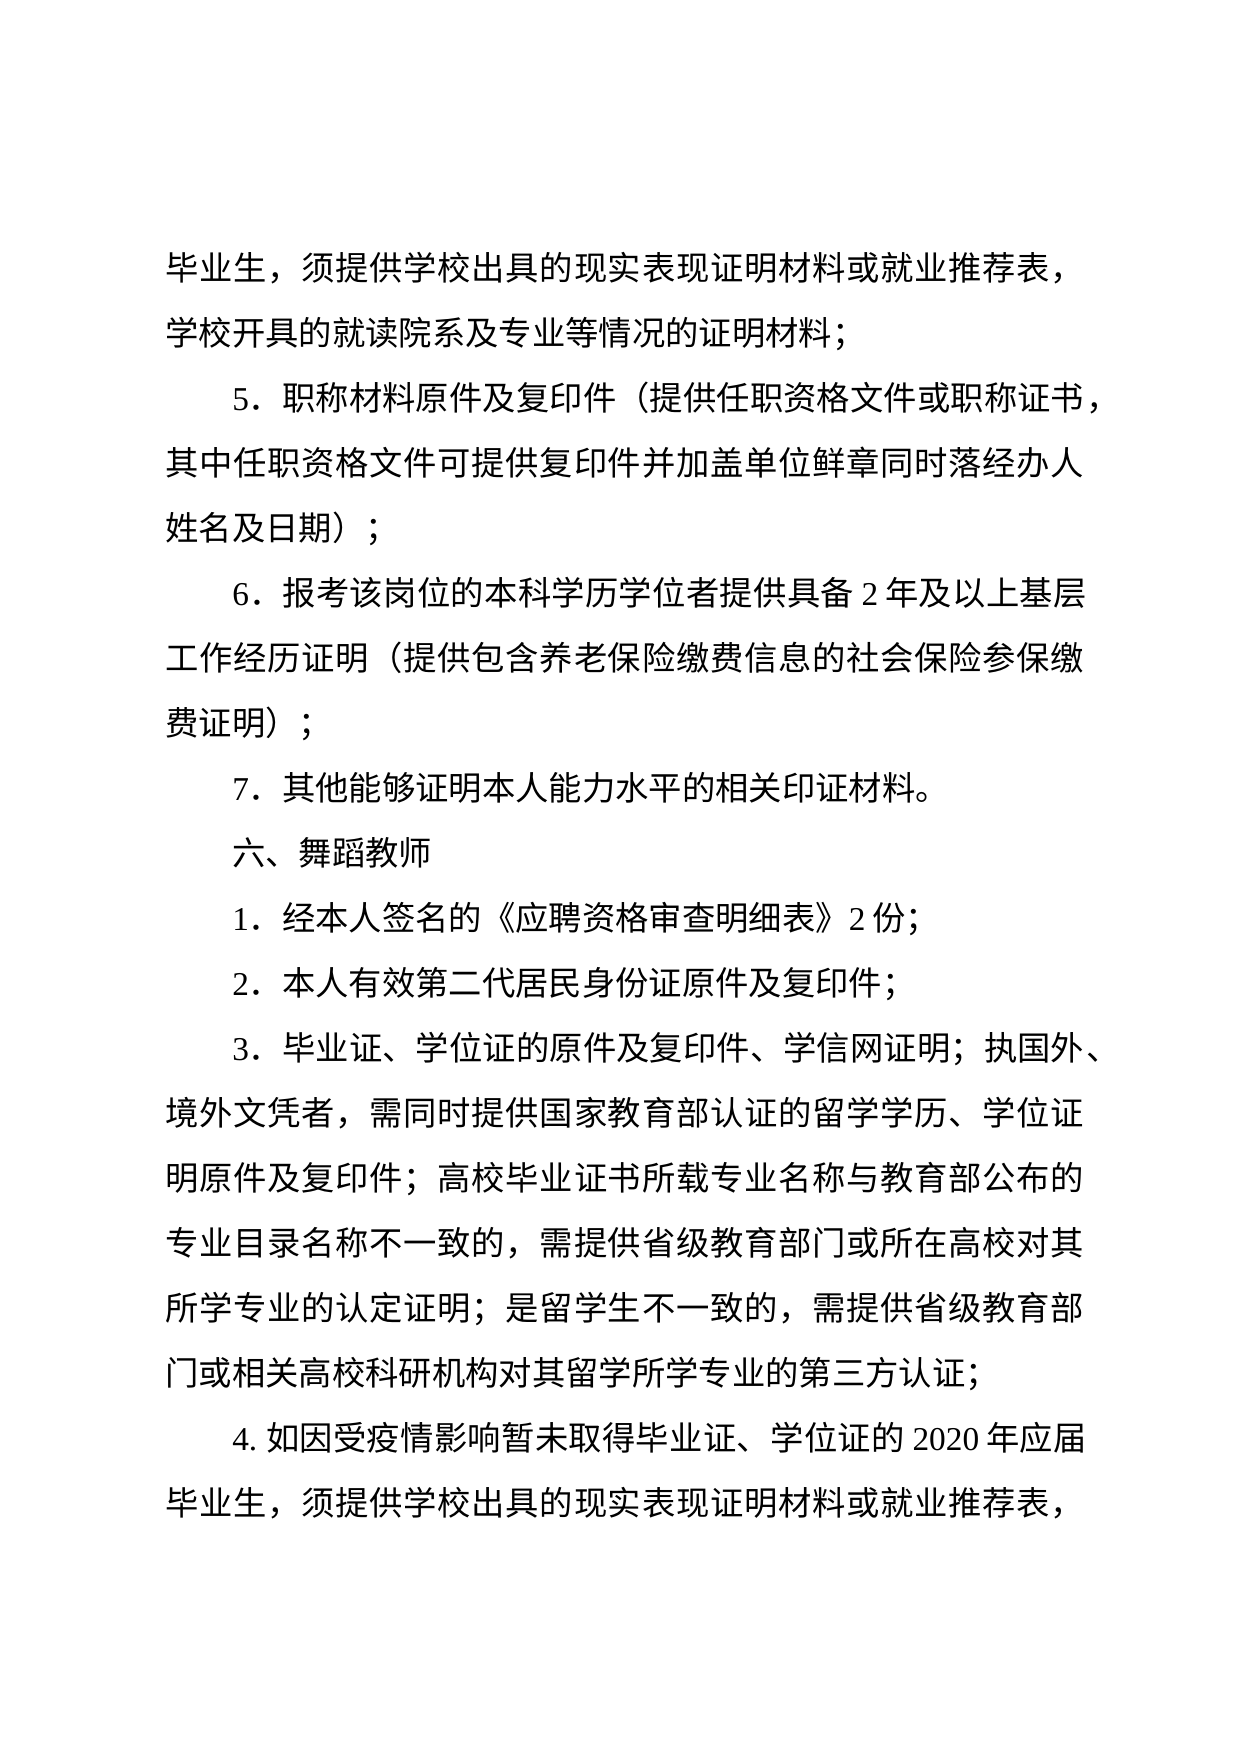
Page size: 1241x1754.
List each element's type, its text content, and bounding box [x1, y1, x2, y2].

text 六、舞蹈教师 [165, 818, 1087, 883]
text 5．职称材料原件及复印件（提供任职资格文件或职称证书，其中任职资格文件可提供复印件并加盖单位鲜章同时落经办人姓名及日期）； [165, 363, 1087, 558]
text 1．经本人签名的《应聘资格审查明细表》2份； [165, 883, 1087, 948]
text 2．本人有效第二代居民身份证原件及复印件； [165, 948, 1087, 1013]
text 3．毕业证、学位证的原件及复印件、学信网证明；执国外、境外文凭者，需同时提供国家教育部认证的留学学历、学位证明原件及复印件；高校毕业证书所载专业名称与教育部公布的专业目录名称不一致的，需提供省级教育部门或所在高校对其所学专业的认定证明；是留学生不一致的，需提供省级教育部门或相关高校科研机构对其留学所学专业的第三方认证； [165, 1013, 1087, 1403]
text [165, 1403, 1087, 1533]
text 7．其他能够证明本人能力水平的相关印证材料。 [165, 753, 1087, 818]
text 6．报考该岗位的本科学历学位者提供具备2年及以上基层工作经历证明（提供包含养老保险缴费信息的社会保险参保缴费证明）； [165, 558, 1087, 753]
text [165, 233, 1087, 363]
